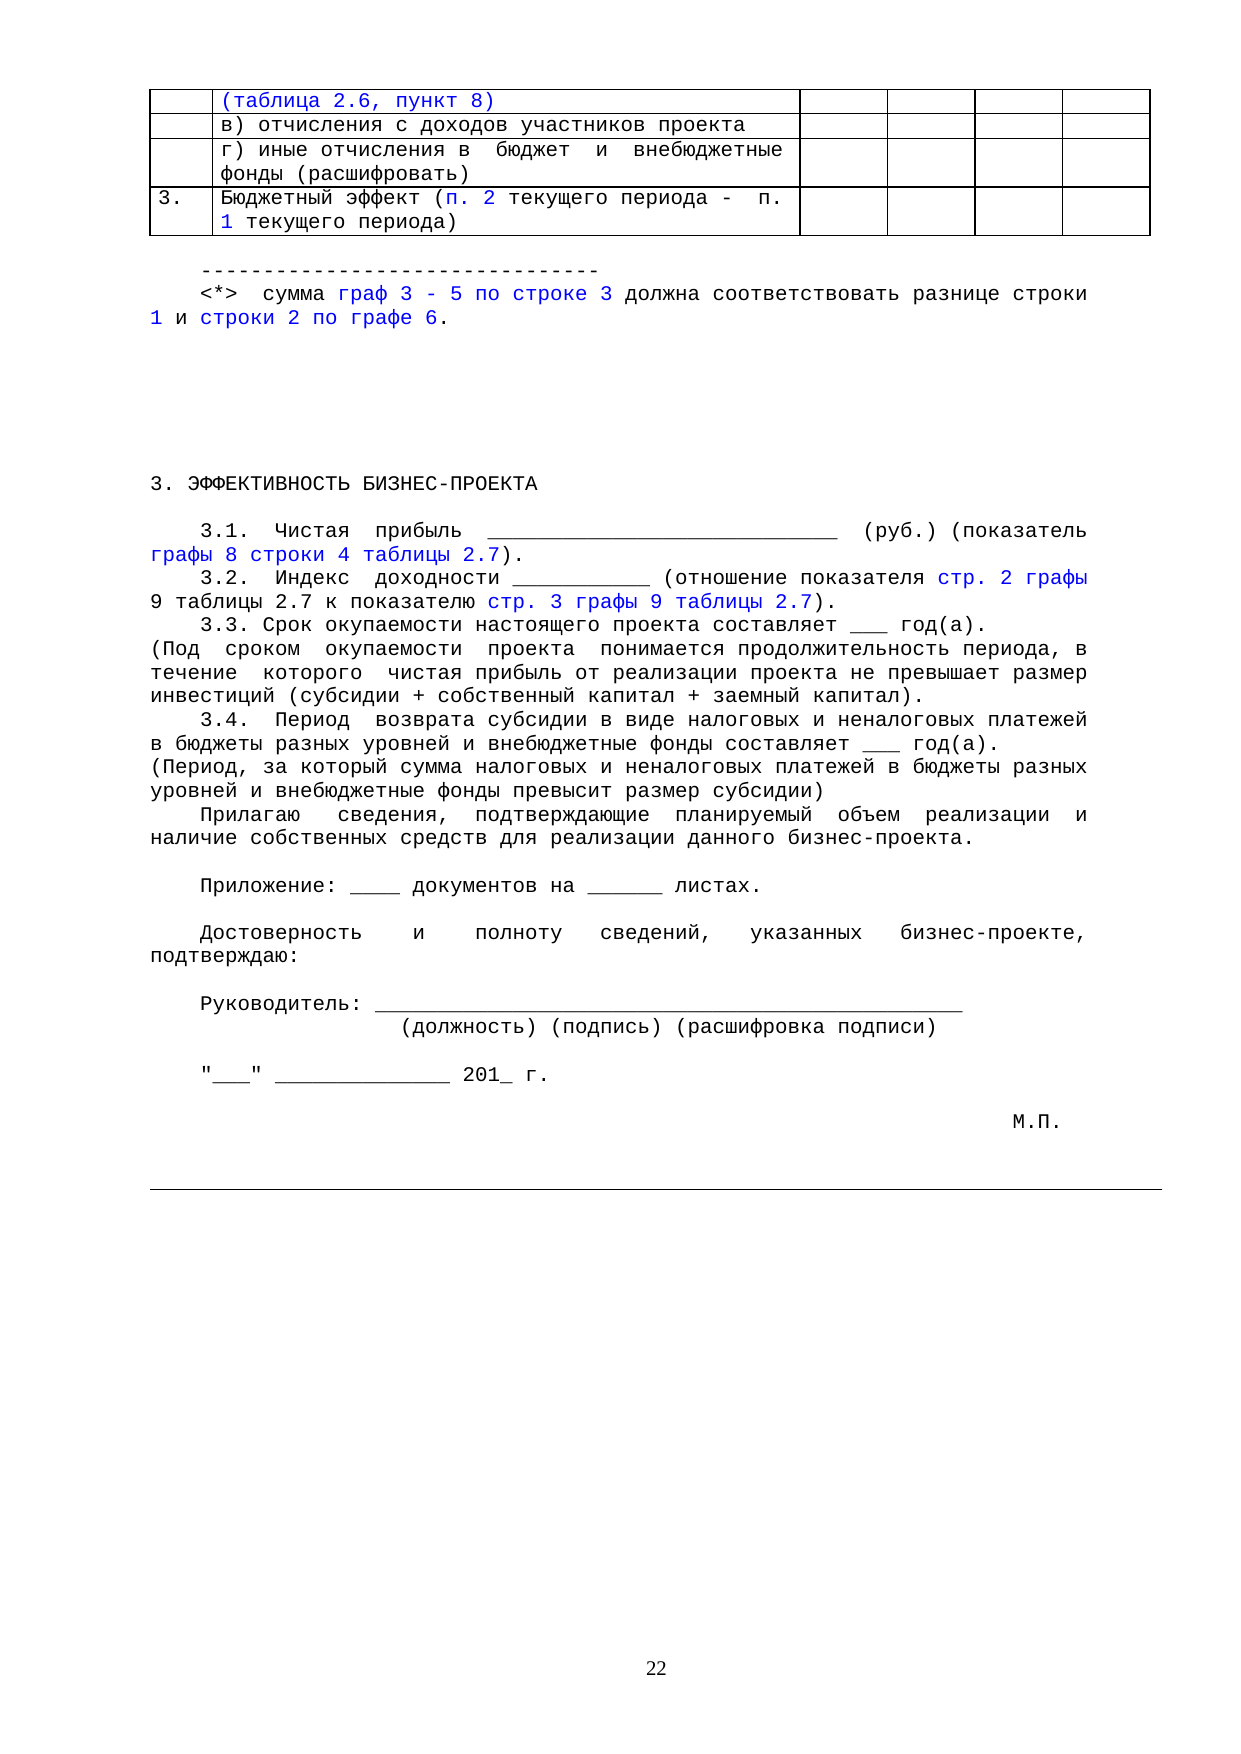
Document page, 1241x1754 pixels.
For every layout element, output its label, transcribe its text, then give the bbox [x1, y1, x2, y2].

table_cell [801, 90, 887, 113]
table_cell г) иные отчисления в бюджет и внебюджетные фонды (расшифровать) [213, 139, 799, 186]
table_cell [888, 90, 974, 113]
text 3.4. Период возврата субсидии в виде налоговых и неналоговых платежей [150, 709, 1162, 733]
text "___" ______________ 201_ г. [150, 1064, 1162, 1087]
text Приложение: ____ документов на ______ листах. [150, 874, 1162, 898]
text 1 и строки 2 по графе 6. [150, 307, 1162, 331]
table_cell [151, 139, 212, 186]
text (Период, за который сумма налоговых и неналоговых платежей в бюджеты разных [150, 756, 1162, 780]
text Прилагаю сведения, подтверждающие планируемый объем реализации и [150, 804, 1162, 827]
table_cell в) отчисления с доходов участников проекта [213, 114, 799, 138]
text Достоверность и полноту сведений, указанных бизнес-проекте, [150, 922, 1162, 946]
table_cell [801, 188, 887, 235]
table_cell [213, 90, 799, 113]
text 3.3. Срок окупаемости настоящего проекта составляет ___ год(а). [150, 614, 1162, 638]
text 9 таблицы 2.7 к показателю стр. 3 графы 9 таблицы 2.7). [150, 591, 1162, 614]
text в бюджеты разных уровней и внебюджетные фонды составляет ___ год(а). [150, 733, 1162, 756]
table_cell [888, 139, 974, 186]
text уровней и внебюджетные фонды превысит размер субсидии) [150, 780, 1162, 804]
table_cell [1063, 188, 1149, 235]
text течение которого чистая прибыль от реализации проекта не превышает размер [150, 662, 1162, 685]
text 3.1. Чистая прибыль ____________________________ (руб.) (показатель [150, 520, 1162, 543]
text графы 8 строки 4 таблицы 2.7). [150, 543, 1162, 567]
text 3.2. Индекс доходности ___________ (отношение показателя стр. 2 графы [150, 567, 1162, 591]
text (Под сроком окупаемости проекта понимается продолжительность периода, в [150, 638, 1162, 662]
table_cell [976, 90, 1062, 113]
table_cell [976, 188, 1062, 235]
table_cell [976, 114, 1062, 138]
table_cell [976, 139, 1062, 186]
table_cell [888, 114, 974, 138]
text подтверждаю: [150, 946, 1162, 969]
text (должность) (подпись) (расшифровка подписи) [150, 1016, 1162, 1040]
table_cell [151, 114, 212, 138]
text 3. ЭФФЕКТИВНОСТЬ БИЗНЕС-ПРОЕКТА [150, 473, 1162, 496]
table_cell [1063, 139, 1149, 186]
table_cell [888, 188, 974, 235]
text -------------------------------- [150, 260, 1162, 283]
table_cell [1063, 114, 1149, 138]
table_cell Бюджетный эффект (п. 2 текущего периода - п. 1 текущего периода) [213, 188, 799, 235]
text наличие собственных средств для реализации данного бизнес-проекта. [150, 827, 1162, 851]
text Руководитель: _______________________________________________ [150, 993, 1162, 1016]
text <*> сумма граф 3 - 5 по строке 3 должна соответствовать разнице строки [150, 283, 1162, 307]
text инвестиций (субсидии + собственный капитал + заемный капитал). [150, 685, 1162, 709]
text М.П. [150, 1111, 1162, 1135]
table_cell [151, 90, 212, 113]
table_cell [801, 139, 887, 186]
table_cell [801, 114, 887, 138]
table_cell [1063, 90, 1149, 113]
table_cell 3. [151, 188, 212, 235]
